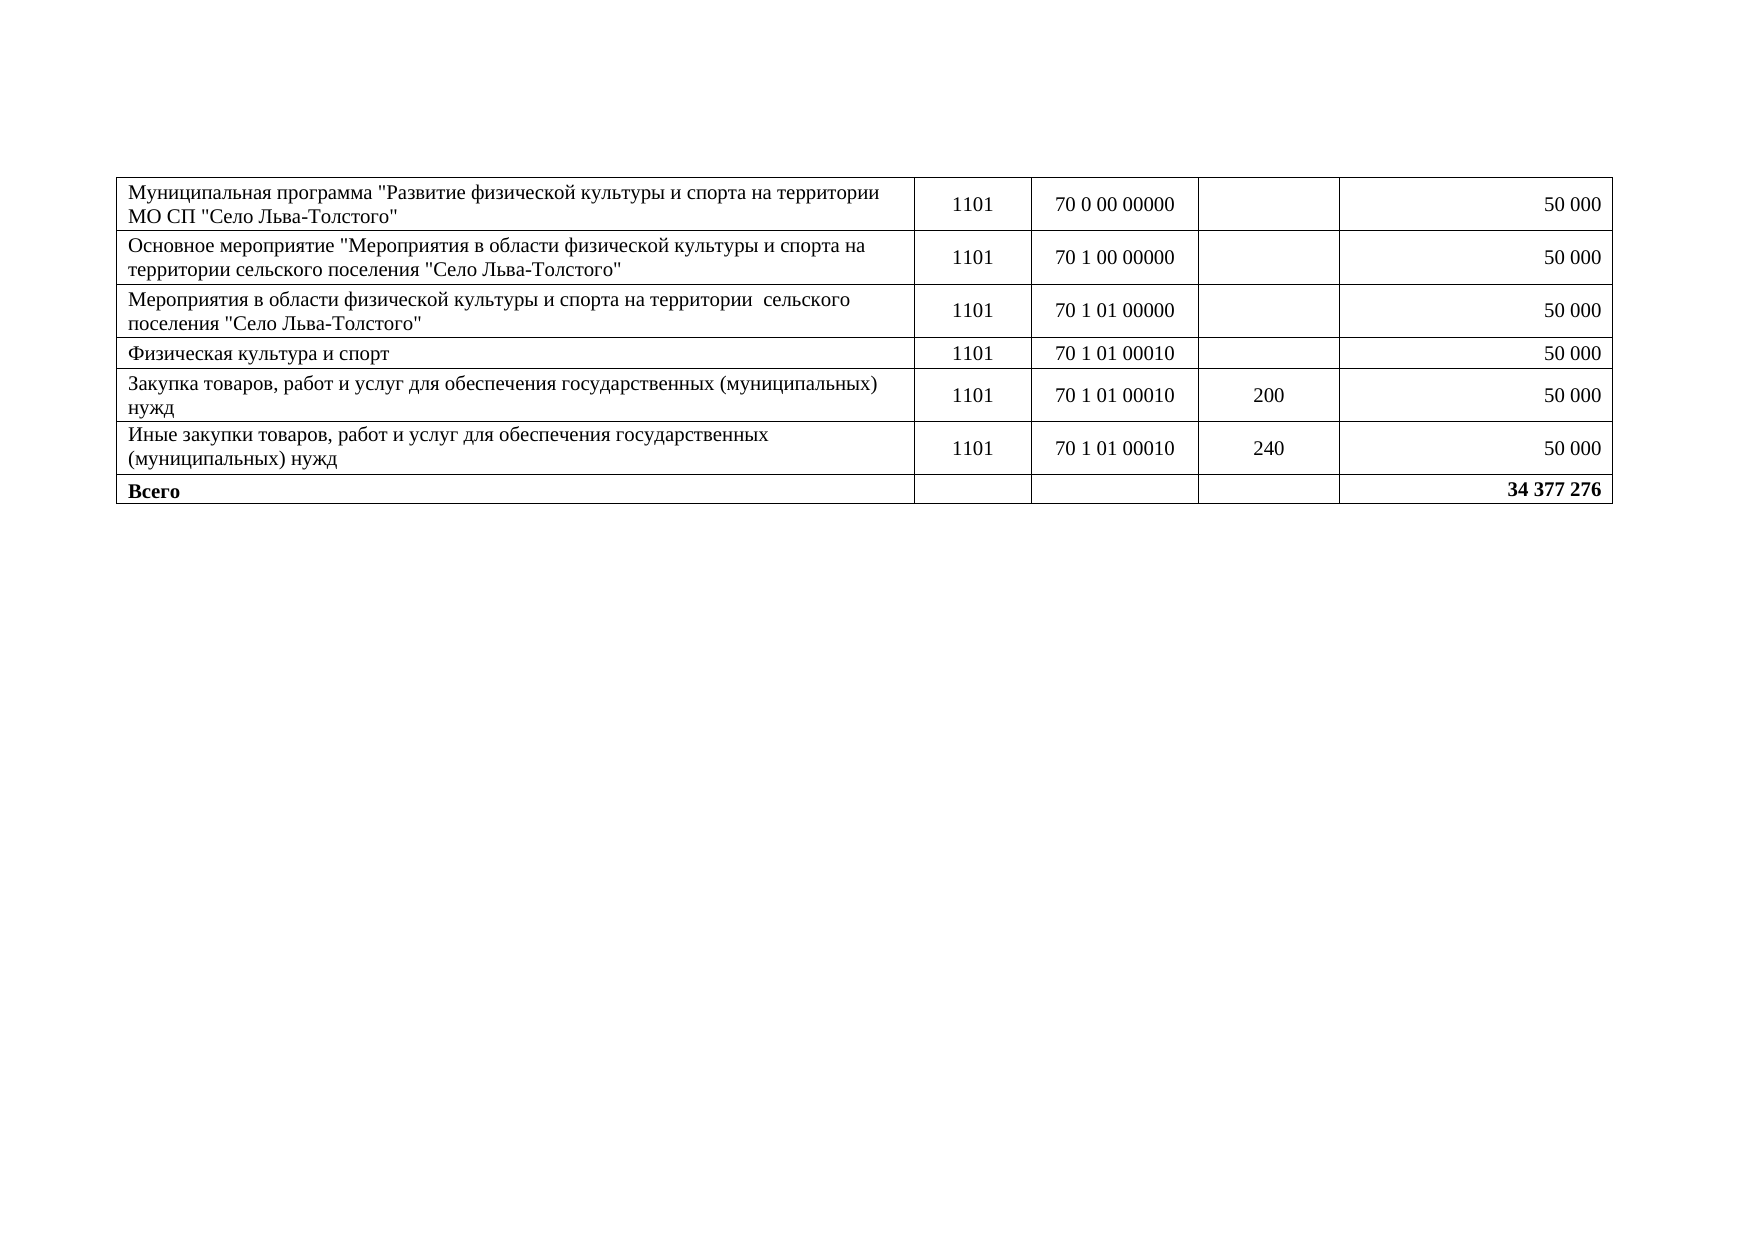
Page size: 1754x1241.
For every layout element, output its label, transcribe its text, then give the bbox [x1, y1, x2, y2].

table_cell 1101 [915, 178, 1031, 230]
table_cell 70 0 00 00000 [1032, 178, 1198, 230]
table_cell [1199, 231, 1339, 283]
table_cell 50 000 [1340, 338, 1612, 368]
table_cell [1199, 338, 1339, 368]
table_cell [1199, 178, 1339, 230]
table_cell 1101 [915, 285, 1031, 337]
table_cell 70 1 01 00010 [1032, 369, 1198, 421]
table_cell 50 000 [1340, 178, 1612, 230]
table_cell 240 [1199, 422, 1339, 474]
table_cell Иные закупки товаров, работ и услуг для обеспечения государственных (муниципальных) нужд [117, 422, 914, 474]
table_cell 70 1 01 00000 [1032, 285, 1198, 337]
table_cell 1101 [915, 369, 1031, 421]
table_cell 50 000 [1340, 369, 1612, 421]
table_cell Физическая культура и спорт [117, 338, 914, 368]
table_cell 70 1 00 00000 [1032, 231, 1198, 283]
table_cell [1199, 475, 1339, 503]
table_cell 200 [1199, 369, 1339, 421]
table_cell [1199, 285, 1339, 337]
table_cell Закупка товаров, работ и услуг для обеспечения государственных (муниципальных) нужд [117, 369, 914, 421]
table_cell 50 000 [1340, 285, 1612, 337]
table_cell Мероприятия в области физической культуры и спорта на территории сельского поселения "Село Льва-Толстого" [117, 285, 914, 337]
table_cell 50 000 [1340, 422, 1612, 474]
table_cell 34 377 276 [1340, 475, 1612, 503]
table_cell 70 1 01 00010 [1032, 422, 1198, 474]
table_cell Муниципальная программа "Развитие физической культуры и спорта на территории МО СП "Село Льва-Толстого" [117, 178, 914, 230]
table_cell 1101 [915, 338, 1031, 368]
table_cell [915, 475, 1031, 503]
table_cell Всего [117, 475, 914, 503]
table_cell 1101 [915, 422, 1031, 474]
table_cell 70 1 01 00010 [1032, 338, 1198, 368]
table_cell 1101 [915, 231, 1031, 283]
table_cell 50 000 [1340, 231, 1612, 283]
table_cell Основное мероприятие "Мероприятия в области физической культуры и спорта на территории сельского поселения "Село Льва-Толстого" [117, 231, 914, 283]
table_cell [1032, 475, 1198, 503]
